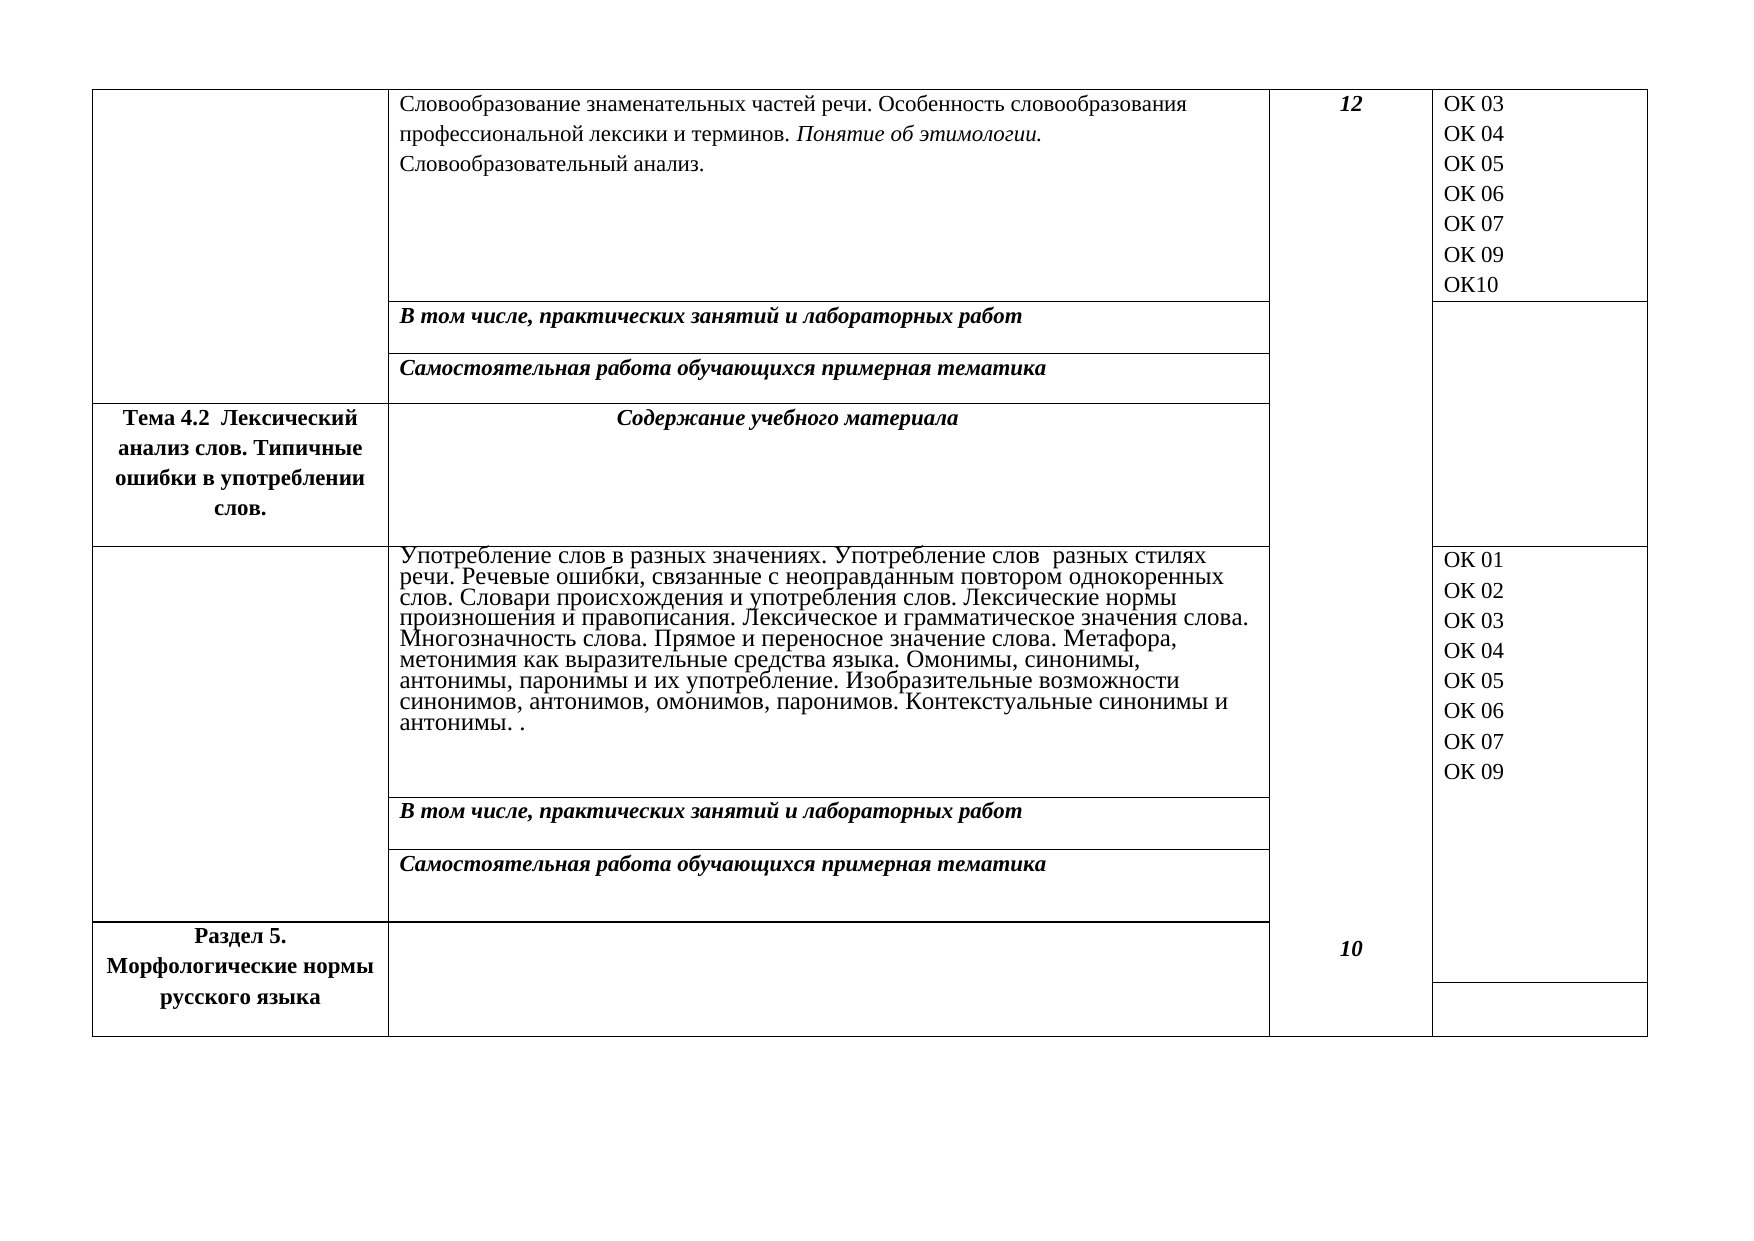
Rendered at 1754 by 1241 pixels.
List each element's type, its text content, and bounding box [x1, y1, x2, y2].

table_cell [389, 923, 1269, 1036]
table_cell [1433, 302, 1647, 546]
table_cell Употребление слов в разных значениях. Употребление слов разных стилях речи. Речевые ошибки, связанные с неоправданным повтором однокоренных слов. Словари происхождения и употребления слов. Лексические нормы произношения и правописания. Лексическое и грамматическое значения слова. Многозначность слова. Прямое и переносное значение слова. Метафора, метонимия как выразительные средства языка. Омонимы, синонимы, антонимы, паронимы и их употребление. Изобразительные возможности синонимов, антонимов, омонимов, паронимов. Контекстуальные синонимы и антонимы. . [389, 547, 1269, 797]
table_cell В том числе, практических занятий и лабораторных работ [389, 302, 1269, 353]
table_cell [1433, 983, 1647, 1036]
table_cell [93, 90, 388, 403]
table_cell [1433, 90, 1647, 301]
table_cell [93, 547, 388, 921]
table_cell Раздел 5. Морфологические нормы русского языка [93, 923, 388, 1036]
table_cell Тема 4.2 Лексический анализ слов. Типичные ошибки в употреблении слов. [93, 404, 388, 546]
table_cell В том числе, практических занятий и лабораторных работ [389, 798, 1269, 849]
table_cell Содержание учебного материала [389, 404, 1269, 546]
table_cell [389, 90, 1269, 301]
table_cell Самостоятельная работа обучающихся примерная тематика [389, 354, 1269, 403]
table_cell ОК 01 ОК 02 ОК 03 ОК 04 ОК 05 ОК 06 ОК 07 ОК 09 [1433, 547, 1647, 982]
table_cell Самостоятельная работа обучающихся примерная тематика [389, 850, 1269, 921]
